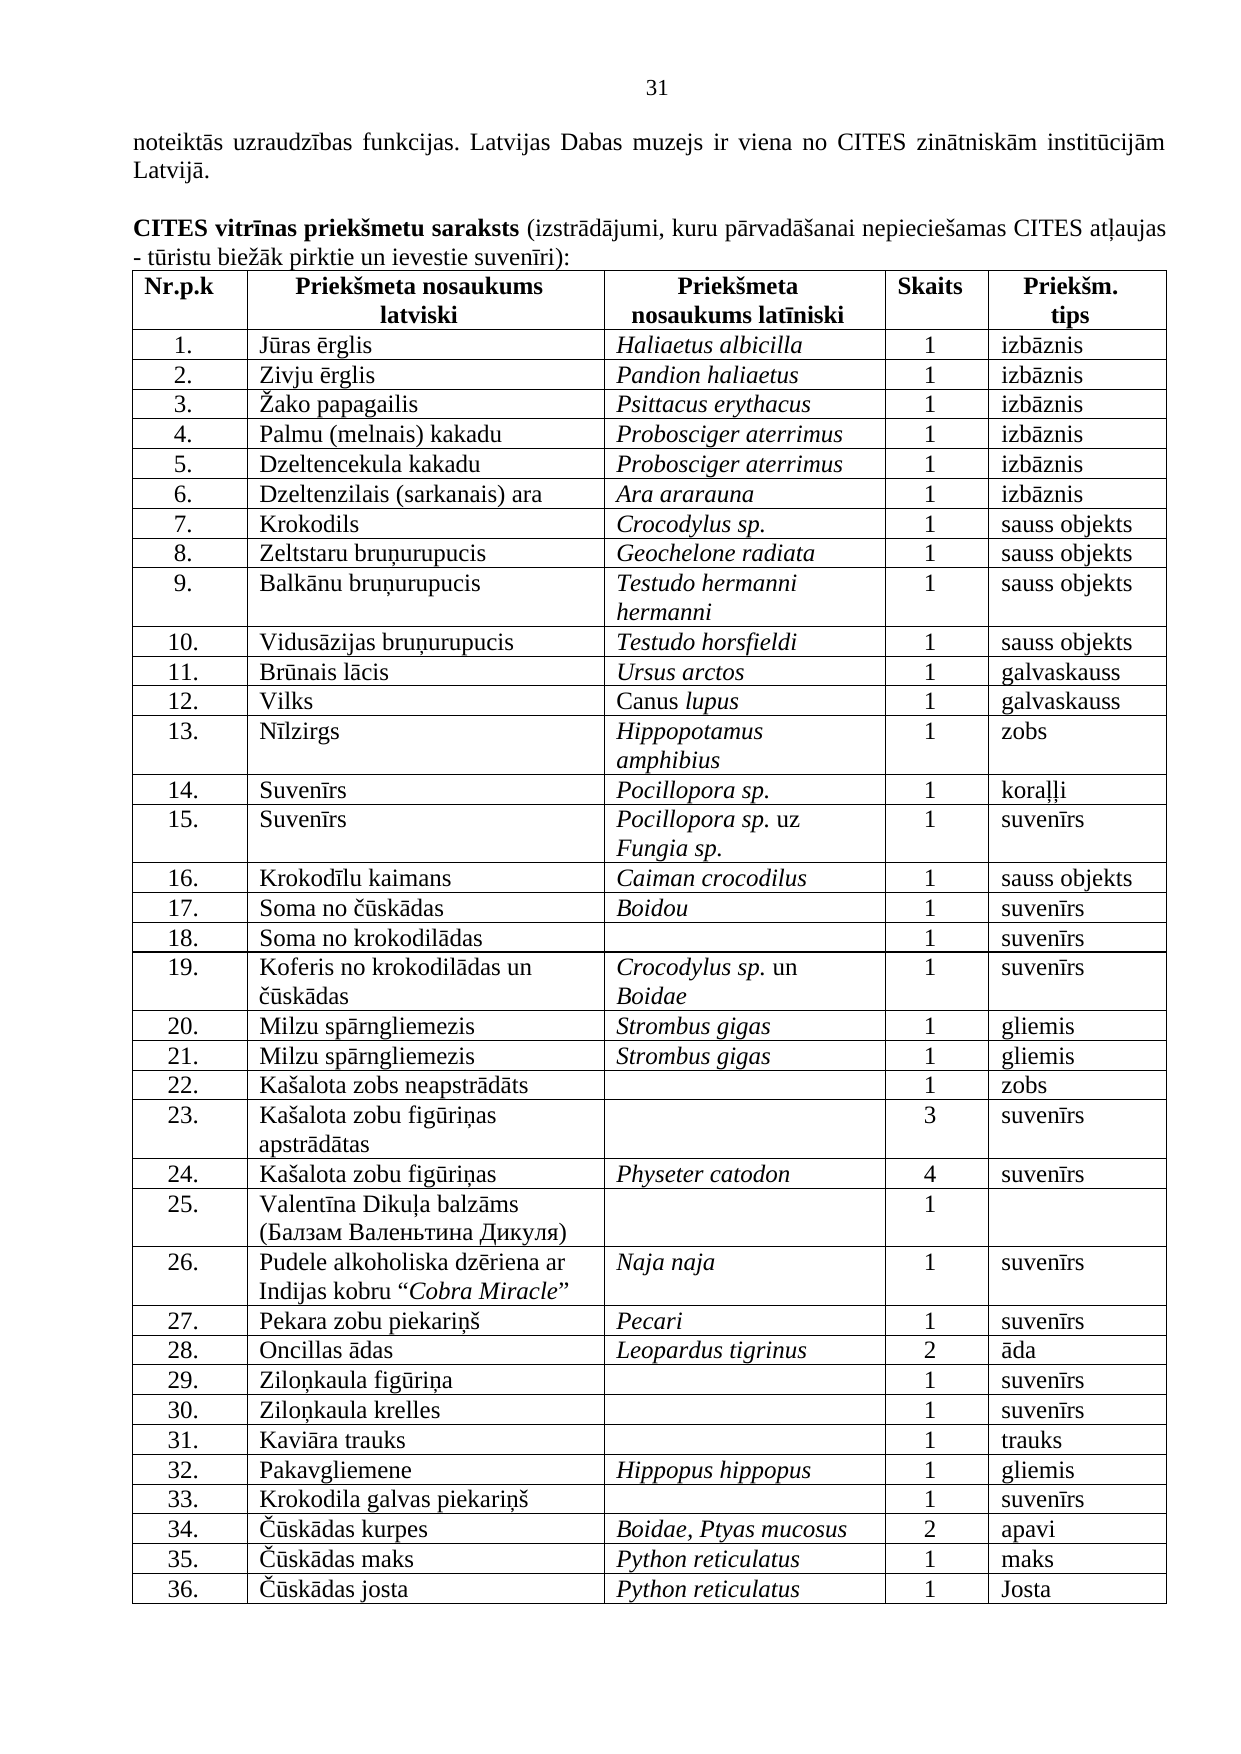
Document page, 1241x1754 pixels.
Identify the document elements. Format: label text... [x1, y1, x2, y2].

table_cell 1 [886, 953, 988, 1010]
table_cell 1 [886, 686, 988, 715]
table_cell Jūras ērglis [248, 330, 604, 359]
table_cell Boidou [605, 893, 885, 922]
table_cell Probosciger aterrimus [605, 419, 885, 448]
table_cell izbāznis [989, 390, 1166, 418]
table_cell Valentīna Dikuļa balzāms (Балзам Валеньтина Дикуля) [248, 1189, 604, 1246]
table_cell [605, 923, 885, 951]
table_cell āda [989, 1336, 1166, 1364]
table_cell 12. [133, 686, 247, 715]
table_cell Vidusāzijas bruņurupucis [248, 627, 604, 656]
table_cell Python reticulatus [605, 1544, 885, 1573]
table_cell 1 [886, 923, 988, 951]
table_cell Pocillopora sp. [605, 775, 885, 803]
table_cell Hippopotamus amphibius [605, 716, 885, 774]
table_cell Canus lupus [605, 686, 885, 715]
table_cell 1 [886, 1041, 988, 1069]
table_cell 1 [886, 330, 988, 359]
table_cell Python reticulatus [605, 1574, 885, 1603]
table_cell 1. [133, 330, 247, 359]
table_cell 34. [133, 1514, 247, 1543]
table_cell 1 [886, 1485, 988, 1513]
table_cell 1 [886, 893, 988, 922]
table_cell Josta [989, 1574, 1166, 1603]
text CITES vitrīnas priekšmetu saraksts (izstrādājumi, kuru pārvadāšanai nepieciešamas CITES atļaujas - tūristu biežāk pirktie un ievestie suvenīri): [133, 213, 1166, 270]
table_cell 1 [886, 419, 988, 448]
table_cell 1 [886, 360, 988, 388]
table_cell Crocodylus sp. [605, 509, 885, 537]
table_cell 31. [133, 1425, 247, 1454]
table_cell 21. [133, 1041, 247, 1069]
table_header Priekšmeta nosaukums latviski [248, 271, 604, 329]
table_cell Testudo hermanni hermanni [605, 568, 885, 626]
table_cell Zeltstaru bruņurupucis [248, 539, 604, 567]
table_cell Psittacus erythacus [605, 390, 885, 418]
table_cell suvenīrs [989, 1159, 1166, 1188]
table_cell Krokodīlu kaimans [248, 863, 604, 892]
table_cell 8. [133, 539, 247, 567]
table_cell 1 [886, 1306, 988, 1334]
table_cell apavi [989, 1514, 1166, 1543]
table_cell Čūskādas maks [248, 1544, 604, 1573]
table_cell 1 [886, 775, 988, 803]
table_cell [605, 1425, 885, 1454]
table_cell Geochelone radiata [605, 539, 885, 567]
table_cell sauss objekts [989, 863, 1166, 892]
table_cell suvenīrs [989, 893, 1166, 922]
table_header Skaits [886, 271, 988, 329]
table_cell Soma no krokodilādas [248, 923, 604, 951]
table_header Priekšmeta nosaukums latīniski [605, 271, 885, 329]
table_cell suvenīrs [989, 1485, 1166, 1513]
table_cell 1 [886, 509, 988, 537]
table_cell Čūskādas kurpes [248, 1514, 604, 1543]
table_cell Pandion haliaetus [605, 360, 885, 388]
table_cell zobs [989, 716, 1166, 774]
table_cell 1 [886, 805, 988, 862]
table_cell suvenīrs [989, 1247, 1166, 1305]
table_cell sauss objekts [989, 627, 1166, 656]
table_cell Pakavgliemene [248, 1455, 604, 1483]
table_cell [605, 1100, 885, 1158]
table_cell Leopardus tigrinus [605, 1336, 885, 1364]
table_cell izbāznis [989, 419, 1166, 448]
table_cell 10. [133, 627, 247, 656]
table_cell Boidae, Ptyas mucosus [605, 1514, 885, 1543]
table_cell izbāznis [989, 479, 1166, 508]
table_cell suvenīrs [989, 1365, 1166, 1394]
table_cell izbāznis [989, 360, 1166, 388]
table_cell Kaviāra trauks [248, 1425, 604, 1454]
table_cell Pocillopora sp. uz Fungia sp. [605, 805, 885, 862]
table_cell 4 [886, 1159, 988, 1188]
table_cell Probosciger aterrimus [605, 449, 885, 478]
table_cell gliemis [989, 1011, 1166, 1040]
table_cell suvenīrs [989, 953, 1166, 1010]
table_cell Ziloņkaula figūriņa [248, 1365, 604, 1394]
table_cell 26. [133, 1247, 247, 1305]
table_cell gliemis [989, 1041, 1166, 1069]
table_cell 3 [886, 1100, 988, 1158]
table_cell 2. [133, 360, 247, 388]
table_cell 1 [886, 1011, 988, 1040]
table_cell zobs [989, 1071, 1166, 1099]
table_cell Palmu (melnais) kakadu [248, 419, 604, 448]
table_cell sauss objekts [989, 568, 1166, 626]
table_cell 28. [133, 1336, 247, 1364]
table_cell sauss objekts [989, 539, 1166, 567]
table_cell galvaskauss [989, 657, 1166, 685]
table_cell izbāznis [989, 330, 1166, 359]
table_cell suvenīrs [989, 923, 1166, 951]
table_cell Ziloņkaula krelles [248, 1395, 604, 1424]
table_cell 9. [133, 568, 247, 626]
table_cell Krokodila galvas piekariņš [248, 1485, 604, 1513]
table_cell Oncillas ādas [248, 1336, 604, 1364]
table_header Priekšm. tips [989, 271, 1166, 329]
table_cell Suvenīrs [248, 805, 604, 862]
table_cell galvaskauss [989, 686, 1166, 715]
table_cell 1 [886, 627, 988, 656]
table_cell 1 [886, 657, 988, 685]
table_cell Soma no čūskādas [248, 893, 604, 922]
table_cell 1 [886, 1395, 988, 1424]
table_cell 19. [133, 953, 247, 1010]
table_cell Žako papagailis [248, 390, 604, 418]
table_cell 1 [886, 390, 988, 418]
table_cell 33. [133, 1485, 247, 1513]
table_cell 6. [133, 479, 247, 508]
table_cell [989, 1189, 1166, 1246]
table_cell 1 [886, 449, 988, 478]
table_cell Dzeltenzilais (sarkanais) ara [248, 479, 604, 508]
table_cell 1 [886, 1425, 988, 1454]
table_cell 22. [133, 1071, 247, 1099]
table_cell Kašalota zobu figūriņas [248, 1159, 604, 1188]
table_cell 1 [886, 1071, 988, 1099]
table_cell 2 [886, 1336, 988, 1364]
table_cell Physeter catodon [605, 1159, 885, 1188]
table_cell izbāznis [989, 449, 1166, 478]
table_cell 14. [133, 775, 247, 803]
table_cell 1 [886, 1365, 988, 1394]
table_cell 5. [133, 449, 247, 478]
table_cell 4. [133, 419, 247, 448]
table_cell 2 [886, 1514, 988, 1543]
table_cell Ursus arctos [605, 657, 885, 685]
table_cell 1 [886, 1455, 988, 1483]
table_cell Nīlzirgs [248, 716, 604, 774]
table_cell 32. [133, 1455, 247, 1483]
table_cell 30. [133, 1395, 247, 1424]
table_cell Strombus gigas [605, 1011, 885, 1040]
table_cell Crocodylus sp. un Boidae [605, 953, 885, 1010]
table_cell Ara ararauna [605, 479, 885, 508]
table_cell suvenīrs [989, 1306, 1166, 1334]
table_cell 29. [133, 1365, 247, 1394]
table_cell 13. [133, 716, 247, 774]
table_cell Hippopus hippopus [605, 1455, 885, 1483]
table_cell Kašalota zobu figūriņas apstrādātas [248, 1100, 604, 1158]
table_cell Čūskādas josta [248, 1574, 604, 1603]
table_cell Koferis no krokodilādas un čūskādas [248, 953, 604, 1010]
table_cell Krokodils [248, 509, 604, 537]
table_cell 24. [133, 1159, 247, 1188]
table_cell 18. [133, 923, 247, 951]
table_cell Kašalota zobs neapstrādāts [248, 1071, 604, 1099]
table_cell Brūnais lācis [248, 657, 604, 685]
table_cell Zivju ērglis [248, 360, 604, 388]
table_cell gliemis [989, 1455, 1166, 1483]
table_cell 1 [886, 1574, 988, 1603]
table_cell 1 [886, 716, 988, 774]
table_cell 1 [886, 539, 988, 567]
table_cell Suvenīrs [248, 775, 604, 803]
table_cell Caiman crocodilus [605, 863, 885, 892]
table_cell 1 [886, 1189, 988, 1246]
table_cell Dzeltencekula kakadu [248, 449, 604, 478]
table_cell 23. [133, 1100, 247, 1158]
table_cell suvenīrs [989, 1395, 1166, 1424]
table_cell [605, 1071, 885, 1099]
table_cell Vilks [248, 686, 604, 715]
table_cell 15. [133, 805, 247, 862]
table_cell [605, 1365, 885, 1394]
table_cell [605, 1485, 885, 1513]
table_cell 1 [886, 568, 988, 626]
table_cell 1 [886, 863, 988, 892]
table_cell 11. [133, 657, 247, 685]
table_header Nr.p.k [133, 271, 247, 329]
table_cell 27. [133, 1306, 247, 1334]
table_cell suvenīrs [989, 805, 1166, 862]
table_cell 35. [133, 1544, 247, 1573]
table_cell [605, 1189, 885, 1246]
table_cell Pekara zobu piekariņš [248, 1306, 604, 1334]
table_cell Naja naja [605, 1247, 885, 1305]
table_cell sauss objekts [989, 509, 1166, 537]
table_cell 36. [133, 1574, 247, 1603]
table_cell Milzu spārngliemezis [248, 1011, 604, 1040]
table_cell 7. [133, 509, 247, 537]
table_cell Pudele alkoholiska dzēriena ar Indijas kobru “Cobra Miracle” [248, 1247, 604, 1305]
table_cell 1 [886, 479, 988, 508]
table_cell 20. [133, 1011, 247, 1040]
table_cell trauks [989, 1425, 1166, 1454]
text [133, 127, 1166, 184]
table_cell 1 [886, 1247, 988, 1305]
table_cell maks [989, 1544, 1166, 1573]
table_cell suvenīrs [989, 1100, 1166, 1158]
table_cell Testudo horsfieldi [605, 627, 885, 656]
table_cell 16. [133, 863, 247, 892]
table_cell 1 [886, 1544, 988, 1573]
table_cell [605, 1395, 885, 1424]
table_cell 25. [133, 1189, 247, 1246]
table_cell Balkānu bruņurupucis [248, 568, 604, 626]
table_cell Strombus gigas [605, 1041, 885, 1069]
table_cell Haliaetus albicilla [605, 330, 885, 359]
table_cell 17. [133, 893, 247, 922]
table_cell Pecari [605, 1306, 885, 1334]
table_cell koraļļi [989, 775, 1166, 803]
table_cell Milzu spārngliemezis [248, 1041, 604, 1069]
table_cell 3. [133, 390, 247, 418]
